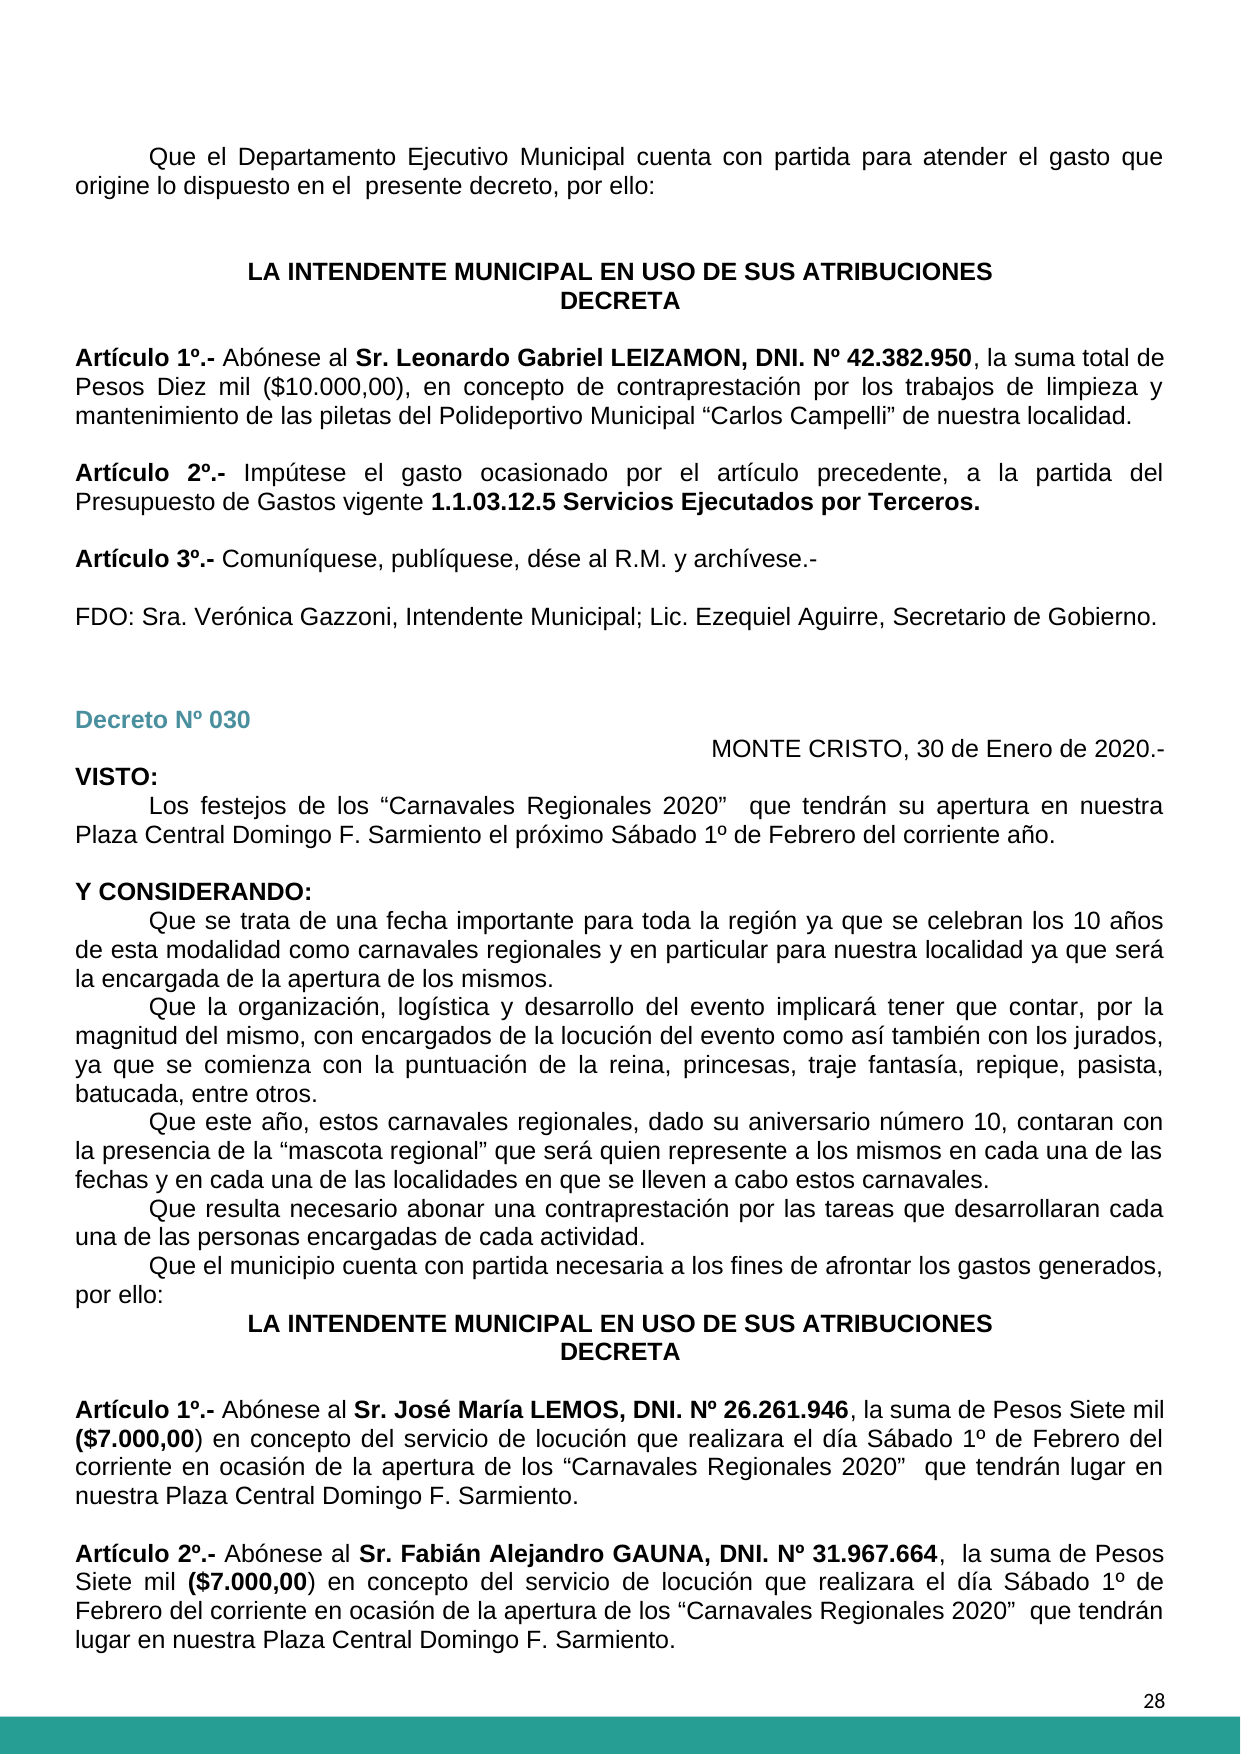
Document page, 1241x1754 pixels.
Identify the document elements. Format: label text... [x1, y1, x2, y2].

text Artículo 2º.- Impútese el gasto ocasionado por el artículo precedente, a la partida del Presupuesto de Gastos vigente 1.1.03.12.5 Servicios Ejecutados por Terceros. [75, 458, 1165, 516]
subtitle Decreto Nº 030 [75, 705, 1165, 734]
text Que este año, estos carnavales regionales, dado su aniversario número 10, contaran con la presencia de la “mascota regional” que será quien represente a los mismos en cada una de las fechas y en cada una de las localidades en que se lleven a cabo estos carnavales. [75, 1107, 1165, 1194]
text Que el Departamento Ejecutivo Municipal cuenta con partida para atender el gasto que origine lo dispuesto en el presente decreto, por ello: [75, 142, 1165, 199]
text Artículo 1º.- Abónese al Sr. Leonardo Gabriel LEIZAMON, DNI. Nº 42.382.950, la suma total de Pesos Diez mil ($10.000,00), en concepto de contraprestación por los trabajos de limpieza y mantenimiento de las piletas del Polideportivo Municipal “Carlos Campelli” de nuestra localidad. [75, 343, 1165, 429]
text Los festejos de los “Carnavales Regionales 2020” que tendrán su apertura en nuestra Plaza Central Domingo F. Sarmiento el próximo Sábado 1º de Febrero del corriente año. [75, 791, 1165, 849]
text DECRETA [75, 286, 1165, 314]
text FDO: Sra. Verónica Gazzoni, Intendente Municipal; Lic. Ezequiel Aguirre, Secretario de Gobierno. [75, 602, 1165, 631]
text LA INTENDENTE MUNICIPAL EN USO DE SUS ATRIBUCIONES [75, 257, 1165, 286]
text Que resulta necesario abonar una contraprestación por las tareas que desarrollaran cada una de las personas encargadas de cada actividad. [75, 1194, 1165, 1251]
text Artículo 1º.- Abónese al Sr. José María LEMOS, DNI. Nº 26.261.946, la suma de Pesos Siete mil ($7.000,00) en concepto del servicio de locución que realizara el día Sábado 1º de Febrero del corriente en ocasión de la apertura de los “Carnavales Regionales 2020” que tendrán lugar en nuestra Plaza Central Domingo F. Sarmiento. [75, 1395, 1165, 1510]
text Y CONSIDERANDO: [75, 877, 1165, 906]
text DECRETA [75, 1337, 1165, 1366]
text LA INTENDENTE MUNICIPAL EN USO DE SUS ATRIBUCIONES [75, 1309, 1165, 1337]
text Que la organización, logística y desarrollo del evento implicará tener que contar, por la magnitud del mismo, con encargados de la locución del evento como así también con los jurados, ya que se comienza con la puntuación de la reina, princesas, traje fantasía, repique, pasista, batucada, entre otros. [75, 992, 1165, 1107]
text Artículo 2º.- Abónese al Sr. Fabián Alejandro GAUNA, DNI. Nº 31.967.664, la suma de Pesos Siete mil ($7.000,00) en concepto del servicio de locución que realizara el día Sábado 1º de Febrero del corriente en ocasión de la apertura de los “Carnavales Regionales 2020” que tendrán lugar en nuestra Plaza Central Domingo F. Sarmiento. [75, 1539, 1165, 1654]
text MONTE CRISTO, 30 de Enero de 2020.- [75, 734, 1165, 762]
text Artículo 3º.- Comuníquese, publíquese, dése al R.M. y archívese.- [75, 544, 1165, 573]
text Que el municipio cuenta con partida necesaria a los fines de afrontar los gastos generados, por ello: [75, 1251, 1165, 1309]
text Que se trata de una fecha importante para toda la región ya que se celebran los 10 años de esta modalidad como carnavales regionales y en particular para nuestra localidad ya que será la encargada de la apertura de los mismos. [75, 906, 1165, 992]
picture [0, 1716, 1241, 1754]
text VISTO: [75, 762, 1165, 791]
